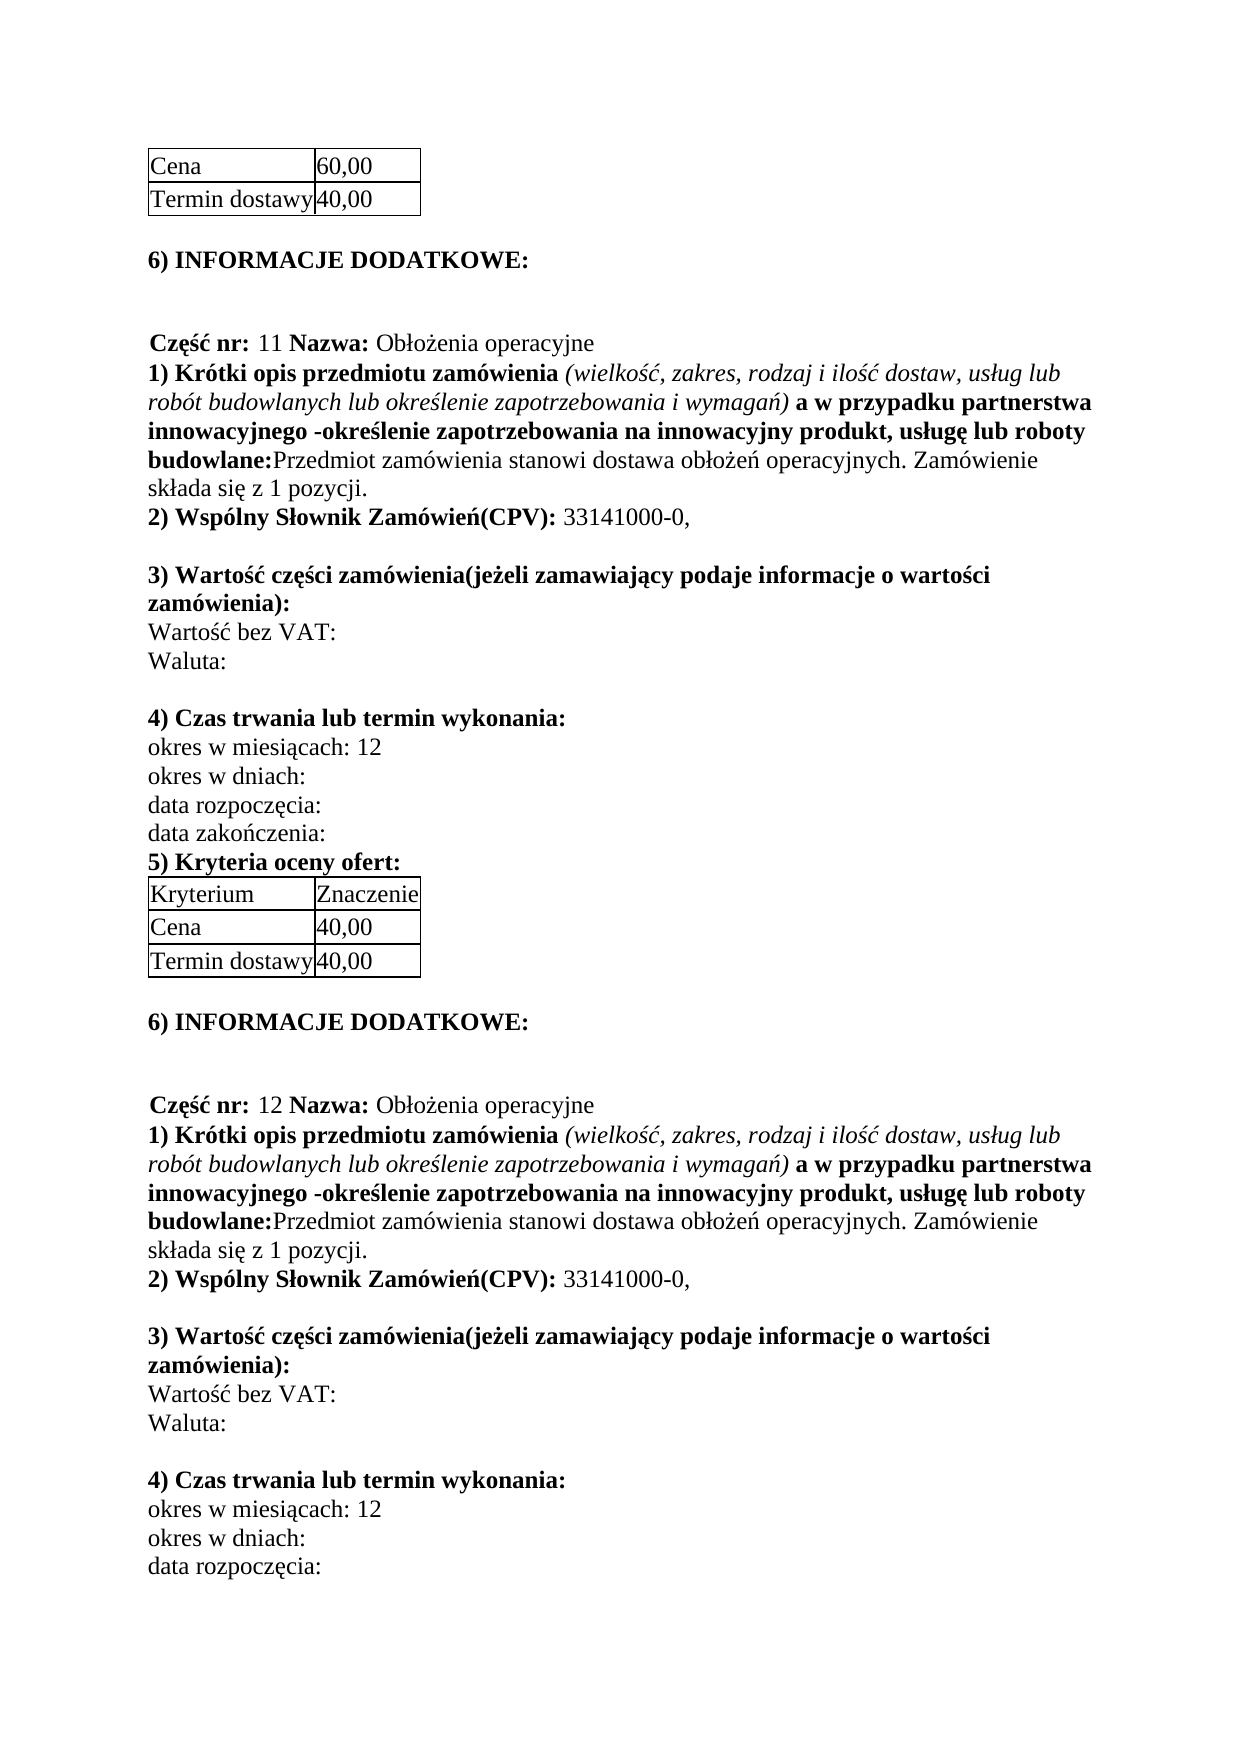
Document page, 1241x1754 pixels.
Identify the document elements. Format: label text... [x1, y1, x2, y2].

table_cell Cena [149, 911, 314, 943]
table_cell 40,00 [316, 911, 420, 943]
table_cell 40,00 [316, 945, 420, 976]
table_cell Termin dostawy [149, 945, 314, 976]
table_header Część nr: [148, 1088, 256, 1120]
table_cell 40,00 [316, 183, 420, 214]
table_header Nazwa: [287, 1088, 374, 1120]
table_header Obłożenia operacyjne [374, 1088, 601, 1120]
table_cell Termin dostawy [149, 183, 314, 214]
table_cell Cena [149, 149, 314, 181]
table_header 11 [256, 327, 287, 358]
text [148, 1120, 1093, 1580]
text 6) INFORMACJE DODATKOWE: [148, 216, 1093, 302]
table_header Nazwa: [287, 327, 374, 358]
table_header Znaczenie [316, 878, 420, 909]
text 6) INFORMACJE DODATKOWE: [148, 978, 1093, 1063]
table_header 12 [256, 1088, 287, 1120]
table_cell 60,00 [316, 149, 420, 181]
table_header Obłożenia operacyjne [374, 327, 601, 358]
table_header Kryterium [149, 878, 314, 909]
table_header Część nr: [148, 327, 256, 358]
